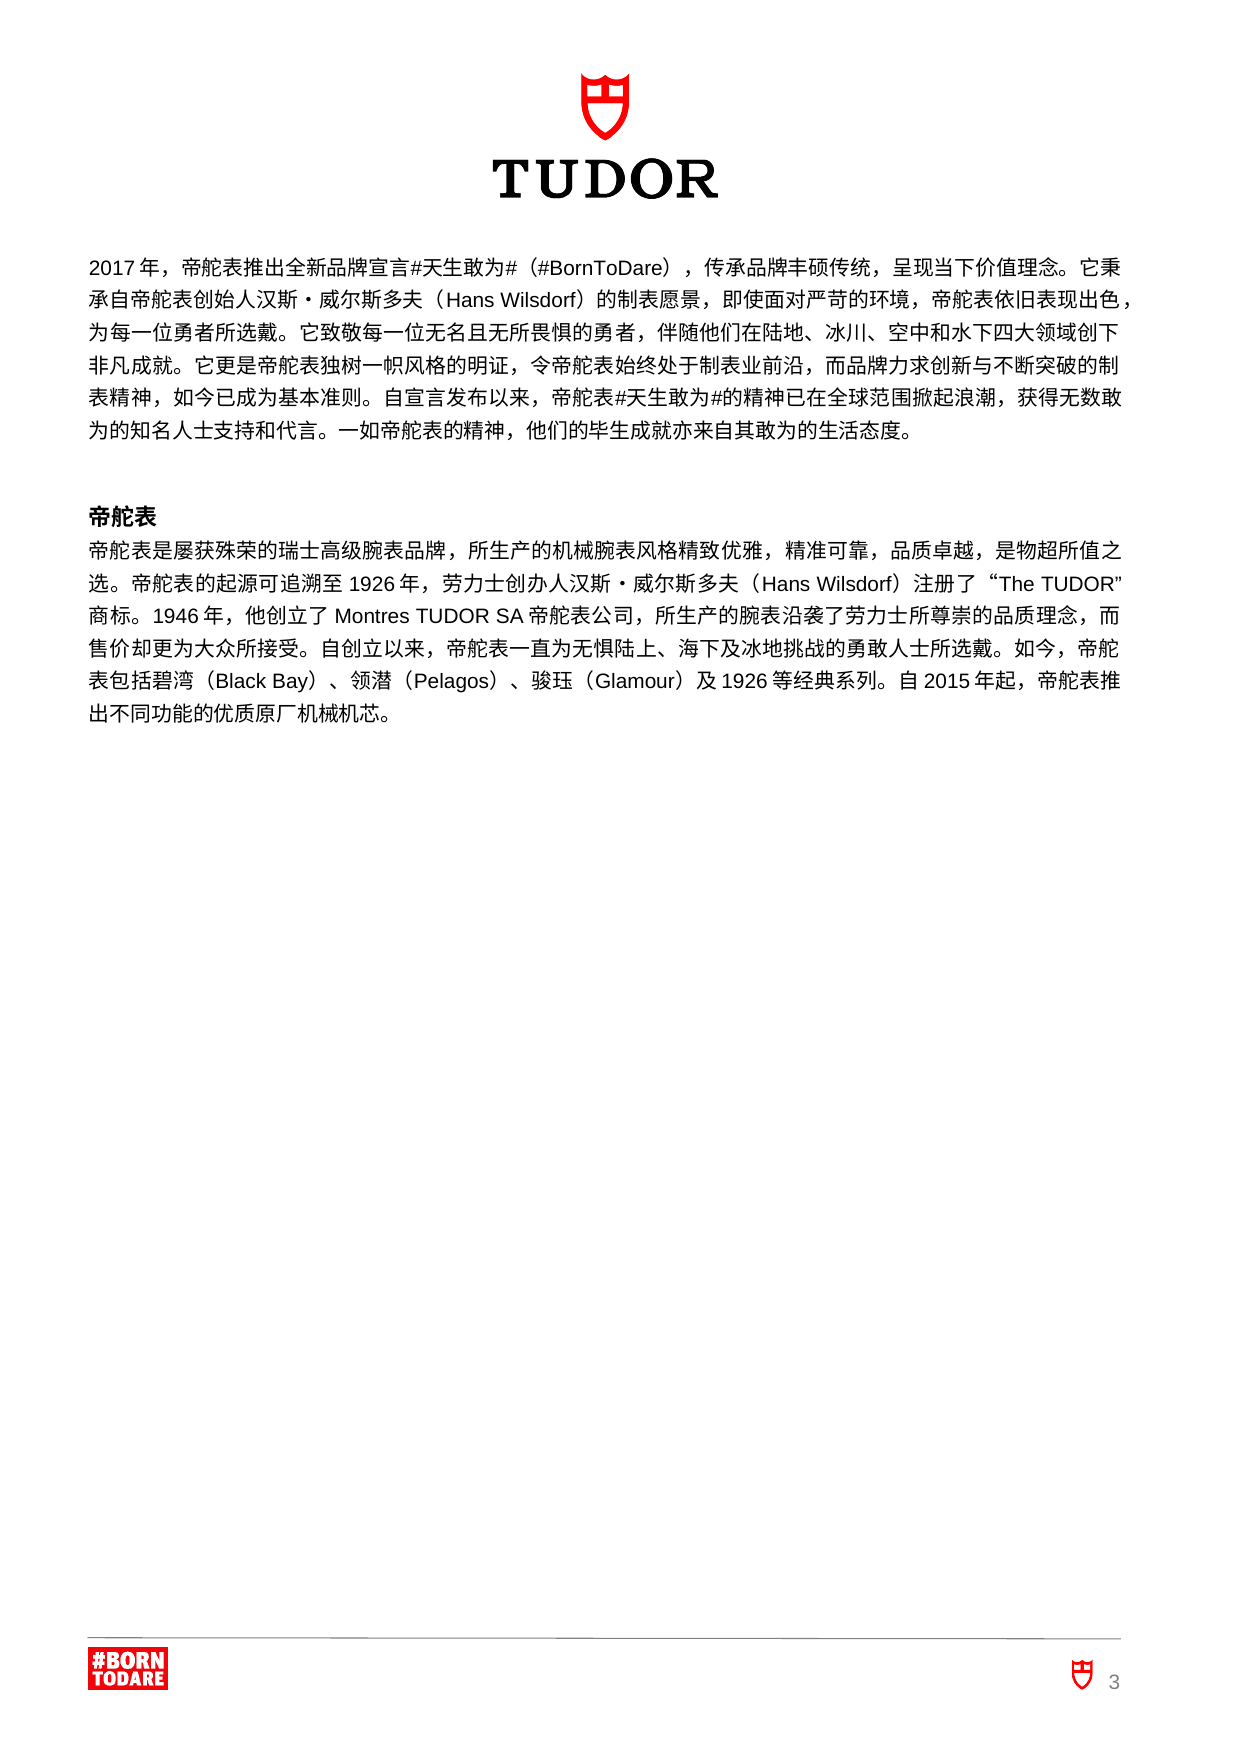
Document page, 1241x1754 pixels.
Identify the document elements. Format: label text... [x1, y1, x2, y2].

text 帝舵表是屡获殊荣的瑞士高级腕表品牌，所生产的机械腕表风格精致优雅，精准可靠，品质卓越，是物超所值之选。帝舵表的起源可追溯至1926年，劳力士创办人汉斯•威尔斯多夫（Hans Wilsdorf）注册了“The TUDOR”商标。1946年，他创立了Montres TUDOR SA帝舵表公司，所生产的腕表沿袭了劳力士所尊崇的品质理念，而售价却更为大众所接受。自创立以来，帝舵表一直为无惧陆上、海下及冰地挑战的勇敢人士所选戴。如今，帝舵表包括碧湾（Black Bay）、领潜（Pelagos）、骏珏（Glamour）及1926等经典系列。自2015年起，帝舵表推出不同功能的优质原厂机械机芯。 [89, 534, 1122, 727]
text 帝舵表 [89, 498, 1122, 532]
text 2017年，帝舵表推出全新品牌宣言#天生敢为#（#BornToDare），传承品牌丰硕传统，呈现当下价值理念。它秉承自帝舵表创始人汉斯•威尔斯多夫（Hans Wilsdorf）的制表愿景，即使面对严苛的环境，帝舵表依旧表现出色，为每一位勇者所选戴。它致敬每一位无名且无所畏惧的勇者，伴随他们在陆地、冰川、空中和水下四大领域创下非凡成就。它更是帝舵表独树一帜风格的明证，令帝舵表始终处于制表业前沿，而品牌力求创新与不断突破的制表精神，如今已成为基本准则。自宣言发布以来，帝舵表#天生敢为#的精神已在全球范围掀起浪潮，获得无数敢为的知名人士支持和代言。一如帝舵表的精神，他们的毕生成就亦来自其敢为的生活态度。 [89, 251, 1122, 444]
picture [492, 73, 718, 199]
picture [1072, 1659, 1093, 1690]
picture [88, 1647, 168, 1690]
